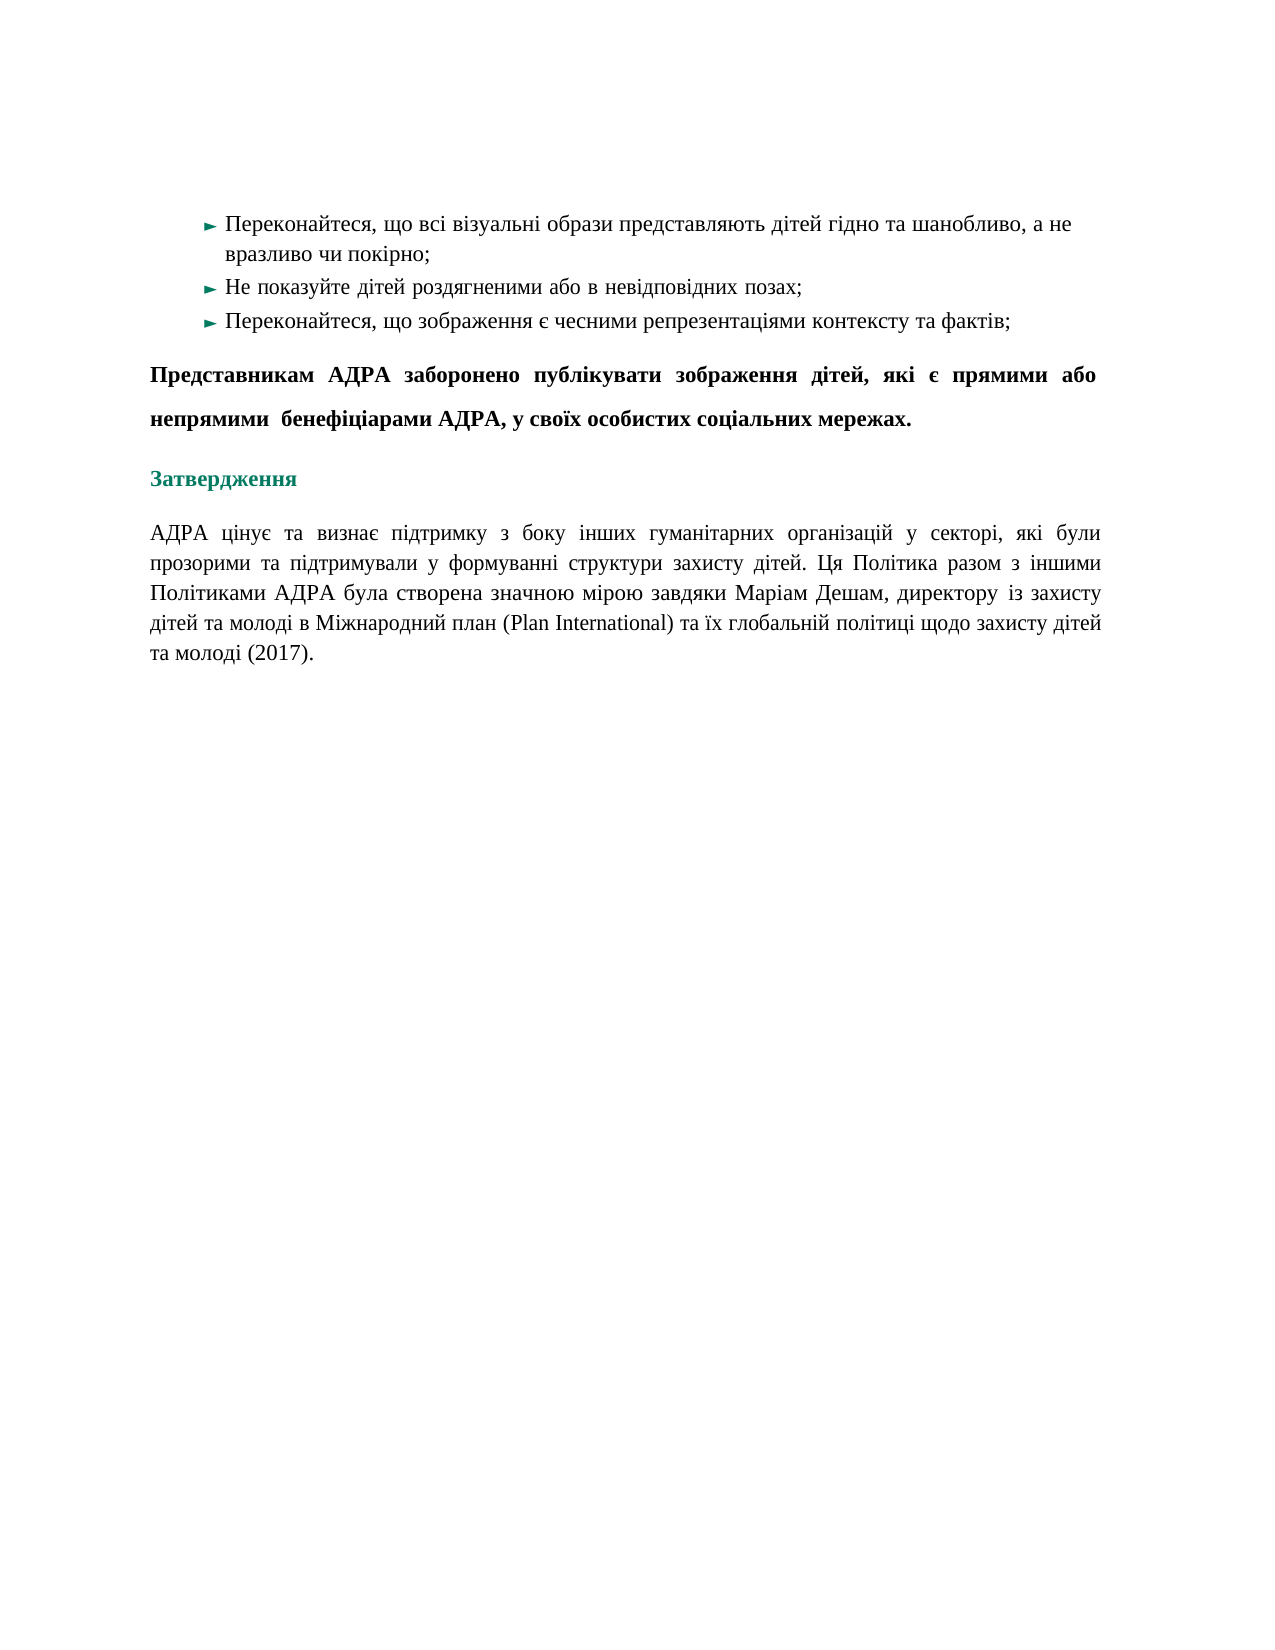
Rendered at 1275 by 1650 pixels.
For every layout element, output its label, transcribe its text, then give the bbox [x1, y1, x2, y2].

text АДРА цінує та визнає підтримку з боку інших гуманітарних організацій у секторі, які були прозорими та підтримували у формуванні структури захисту дітей. Ця Політика разом з іншими Політиками АДРА була створена значною мірою завдяки Маріам Дешам, директору із захисту дітей та молоді в Міжнародний план (Plan International) та їх глобальній політиці щодо захисту дітей та молоді (2017). [150, 518, 1102, 666]
list Переконайтеся, що зображення є чесними репрезентаціями контексту та фактів; [204, 307, 1256, 334]
subtitle Затвердження [150, 465, 1256, 491]
list Переконайтеся, що всі візуальні образи представляють дітей гідно та шанобливо, а не вразливо чи покірно; [204, 210, 1072, 266]
text Представникам АДРА заборонено публікувати зображення дітей, які є прямими або непрямими бенефіціарами АДРА, у своїх особистих соціальних мережах. [150, 361, 1096, 431]
list Не показуйте дітей роздягненими або в невідповідних позах; [204, 273, 1256, 299]
